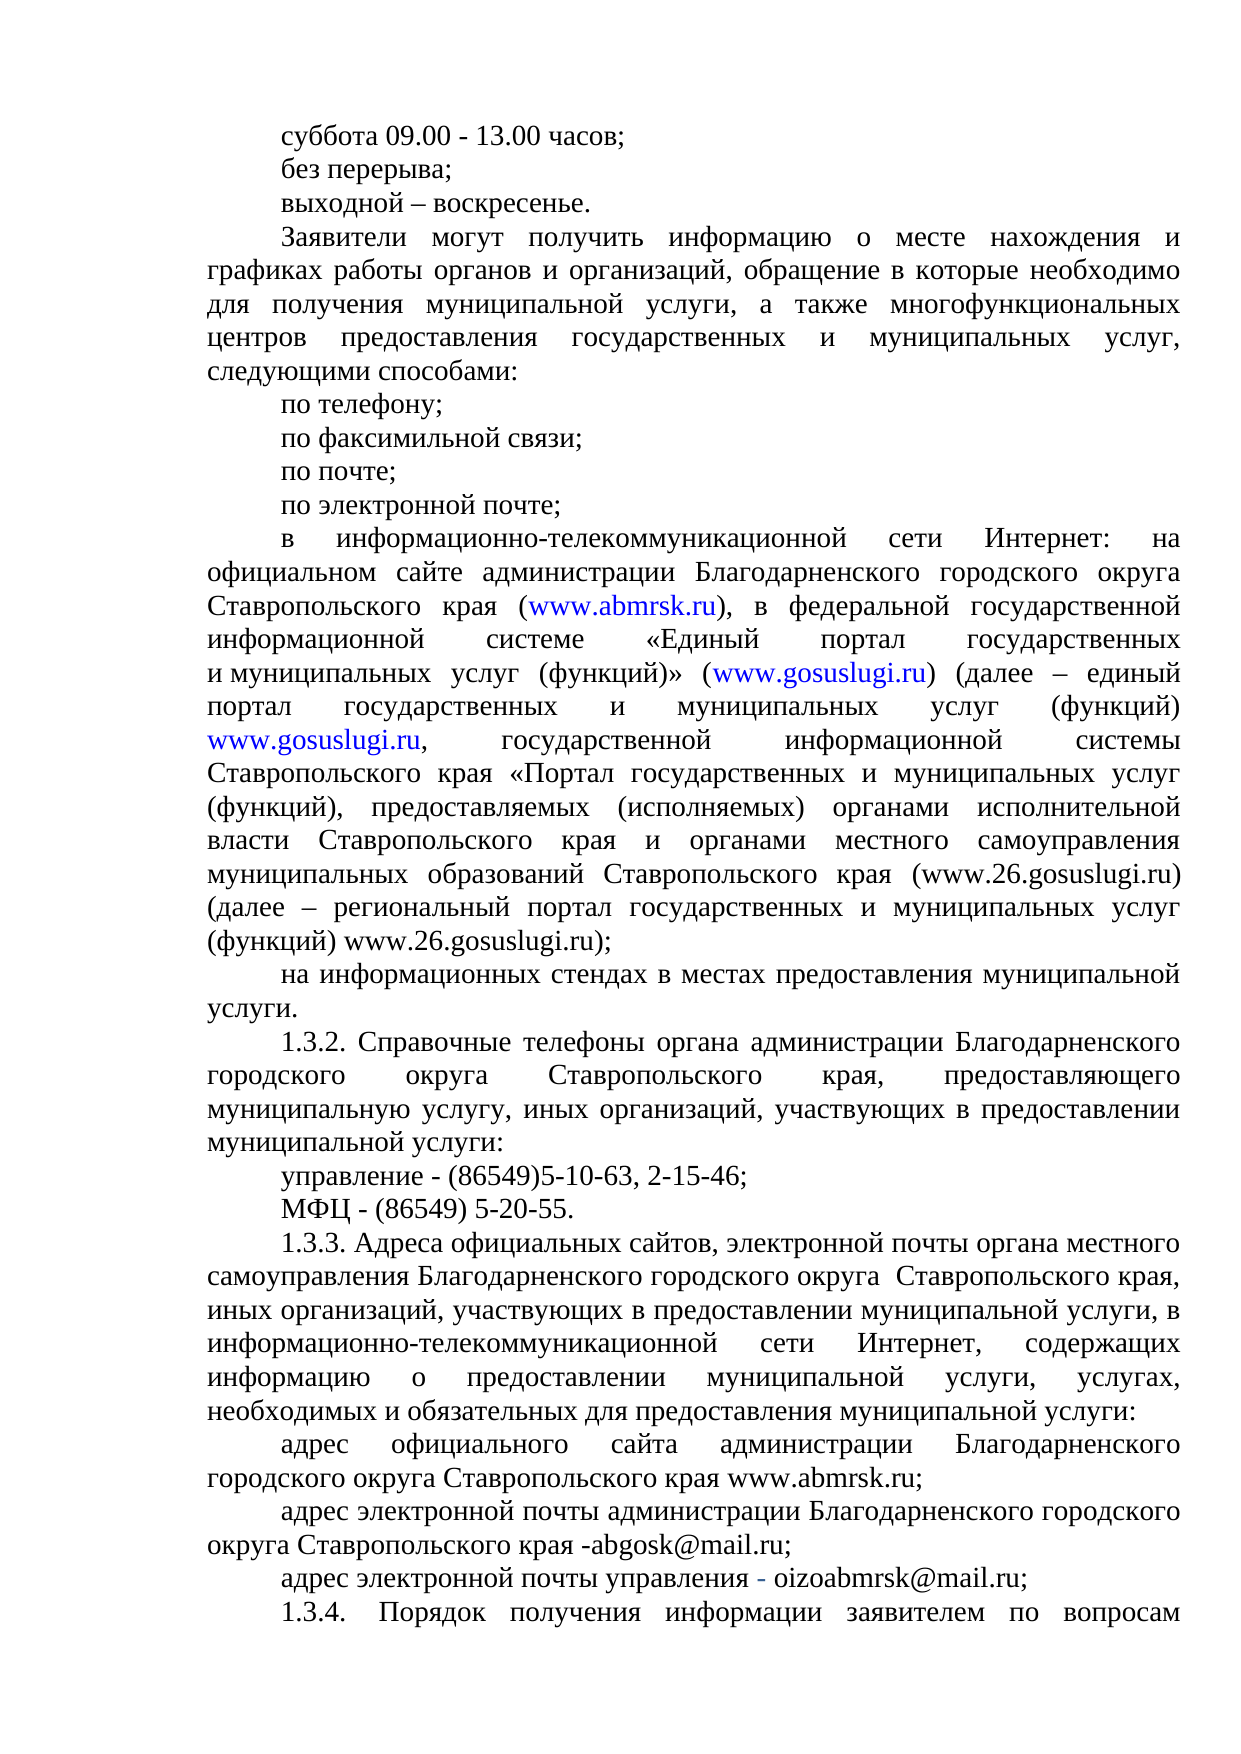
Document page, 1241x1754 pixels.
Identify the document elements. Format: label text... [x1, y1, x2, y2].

text в информационно-телекоммуникационной сети Интернет: на официальном сайте администрации Благодарненского городского округа Ставропольского края (www.abmrsk.ru), в федеральной государственной информационной системе «Единый портал государственных и муниципальных услуг (функций)» (www.gosuslugi.ru) (далее – единый портал государственных и муниципальных услуг (функций) www.gosuslugi.ru, государственной информационной системы Ставропольского края «Портал государственных и муниципальных услуг (функций), предоставляемых (исполняемых) органами исполнительной власти Ставропольского края и органами местного самоуправления муниципальных образований Ставропольского края (www.26.gosuslugi.ru) (далее – региональный портал государственных и муниципальных услуг (функций) www.26.gosuslugi.ru); [207, 521, 1181, 957]
text по факсимильной связи; [207, 420, 1181, 453]
text без перерыва; [207, 152, 1181, 185]
text адрес официального сайта администрации Благодарненского городского округа Ставропольского края www.abmrsk.ru; [207, 1426, 1181, 1493]
text управление - (86549)5-10-63, 2-15-46; [207, 1158, 1181, 1191]
text МФЦ - (86549) 5-20-55. [207, 1191, 1181, 1225]
text суббота 09.00 - 13.00 часов; [207, 118, 1181, 152]
text 1.3.2. Справочные телефоны органа администрации Благодарненского городского округа Ставропольского края, предоставляющего муниципальную услугу, иных организаций, участвующих в предоставлении муниципальной услуги: [207, 1024, 1181, 1158]
text адрес электронной почты администрации Благодарненского городского округа Ставропольского края -abgosk@mail.ru; [207, 1493, 1181, 1560]
text выходной – воскресенье. [207, 185, 1181, 219]
text по электронной почте; [207, 487, 1181, 521]
text адрес электронной почты управления - oizoabmrsk@mail.ru; [207, 1560, 1181, 1594]
text по почте; [207, 453, 1181, 487]
text Заявители могут получить информацию о месте нахождения и графиках работы органов и организаций, обращение в которые необходимо для получения муниципальной услуги, а также многофункциональных центров предоставления государственных и муниципальных услуг, следующими способами: [207, 219, 1181, 386]
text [207, 1594, 1181, 1627]
text по телефону; [207, 386, 1181, 420]
text 1.3.3. Адреса официальных сайтов, электронной почты органа местного самоуправления Благодарненского городского округа Ставропольского края, иных организаций, участвующих в предоставлении муниципальной услуги, в информационно-телекоммуникационной сети Интернет, содержащих информацию о предоставлении муниципальной услуги, услугах, необходимых и обязательных для предоставления муниципальной услуги: [207, 1225, 1181, 1426]
text на информационных стендах в местах предоставления муниципальной услуги. [207, 957, 1181, 1024]
